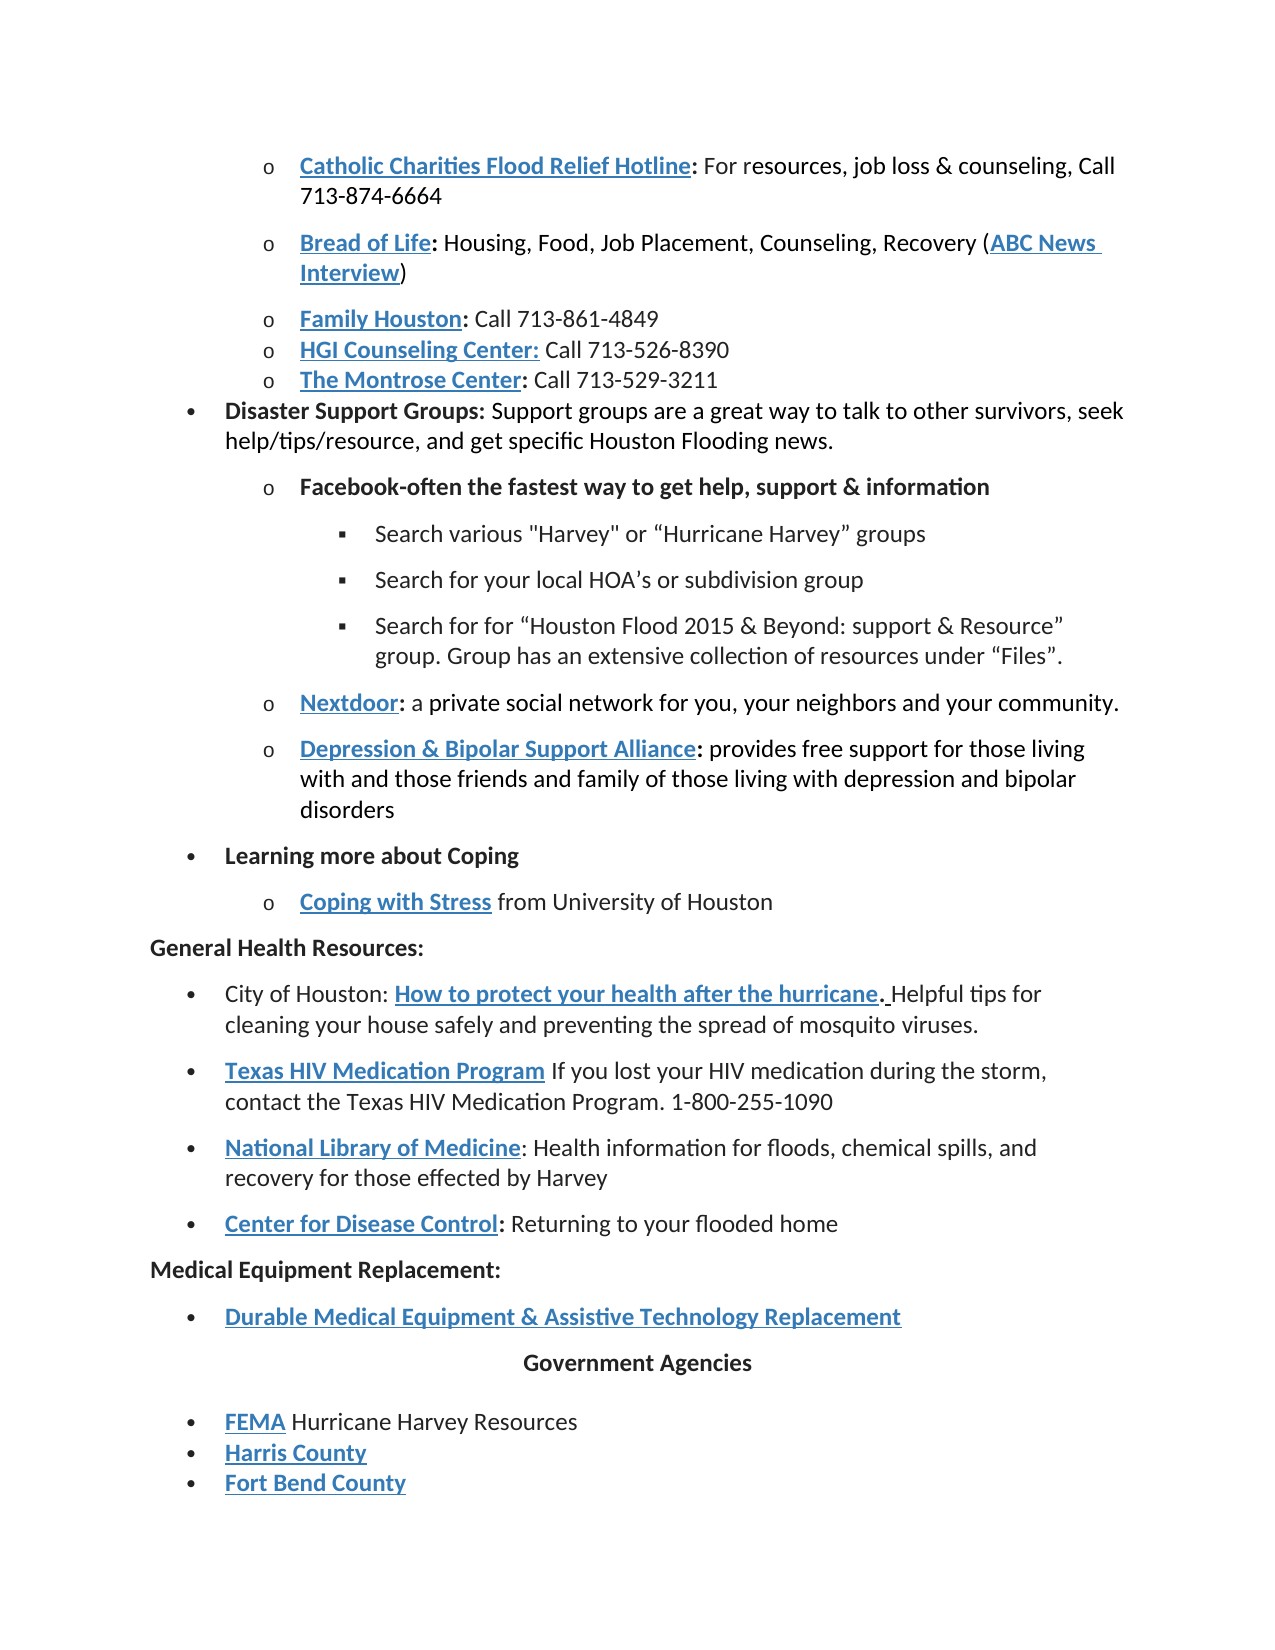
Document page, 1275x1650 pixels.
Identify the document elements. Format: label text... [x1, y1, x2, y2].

list Center for Disease Control: Returning to your flooded home [187, 1208, 1125, 1239]
list ​Facebook-often the fastest way to get help, support & information [262, 472, 1125, 502]
list Learning more about Coping [187, 840, 1125, 871]
list Search various "Harvey" or “Hurricane Harvey” groups [337, 518, 1125, 548]
text Government Agencies [150, 1347, 1125, 1377]
list Search for your local HOA’s or subdivision group [337, 564, 1125, 594]
list Catholic Charities Flood Relief Hotline: For resources, job loss & counseling, Call 713-874-6664 [262, 150, 1125, 211]
text Medical Equipment Replacement: [150, 1254, 1125, 1285]
list Depression & Bipolar Support Alliance: provides free support for those living with and those friends and family of those living with depression and bipolar disorders [262, 733, 1125, 824]
list Fort Bend County [187, 1468, 1125, 1498]
list Coping with Stress from University of Houston [262, 886, 1125, 917]
list The Montrose Center: Call 713-529-3211 [262, 364, 1125, 395]
list Search for for “Houston Flood 2015 & Beyond: support & Resource” group. Group has an extensive collection of resources under “Files”. [337, 610, 1125, 671]
list FEMA Hurricane Harvey Resources [187, 1407, 1125, 1437]
list City of Houston: How to protect your health after the hurricane. Helpful tips for cleaning your house safely and preventing the spread of mosquito viruses. [187, 978, 1125, 1039]
text General Health Resources: [150, 932, 1125, 963]
list National Library of Medicine: Health information for floods, chemical spills, and recovery for those effected by Harvey [187, 1132, 1125, 1193]
list Nextdoor: a private social network for you, your neighbors and your community. [262, 687, 1125, 717]
list Disaster Support Groups: Support groups are a great way to talk to other survivors, seek help/tips/resource, and get specific Houston Flooding news.​ [187, 395, 1125, 456]
list Durable Medical Equipment & Assistive Technology Replacement [187, 1301, 1125, 1331]
list Bread of Life: Housing, Food, Job Placement, Counseling, Recovery (ABC News Interview) [262, 227, 1125, 288]
list Texas HIV Medication Program If you lost your HIV medication during the storm, contact the Texas HIV Medication Program. 1-800-255-1090 [187, 1055, 1125, 1116]
list Harris County [187, 1437, 1125, 1468]
list Family Houston: Call 713-861-4849 [262, 303, 1125, 334]
list HGI Counseling Center: Call 713-526-8390 [262, 334, 1125, 364]
